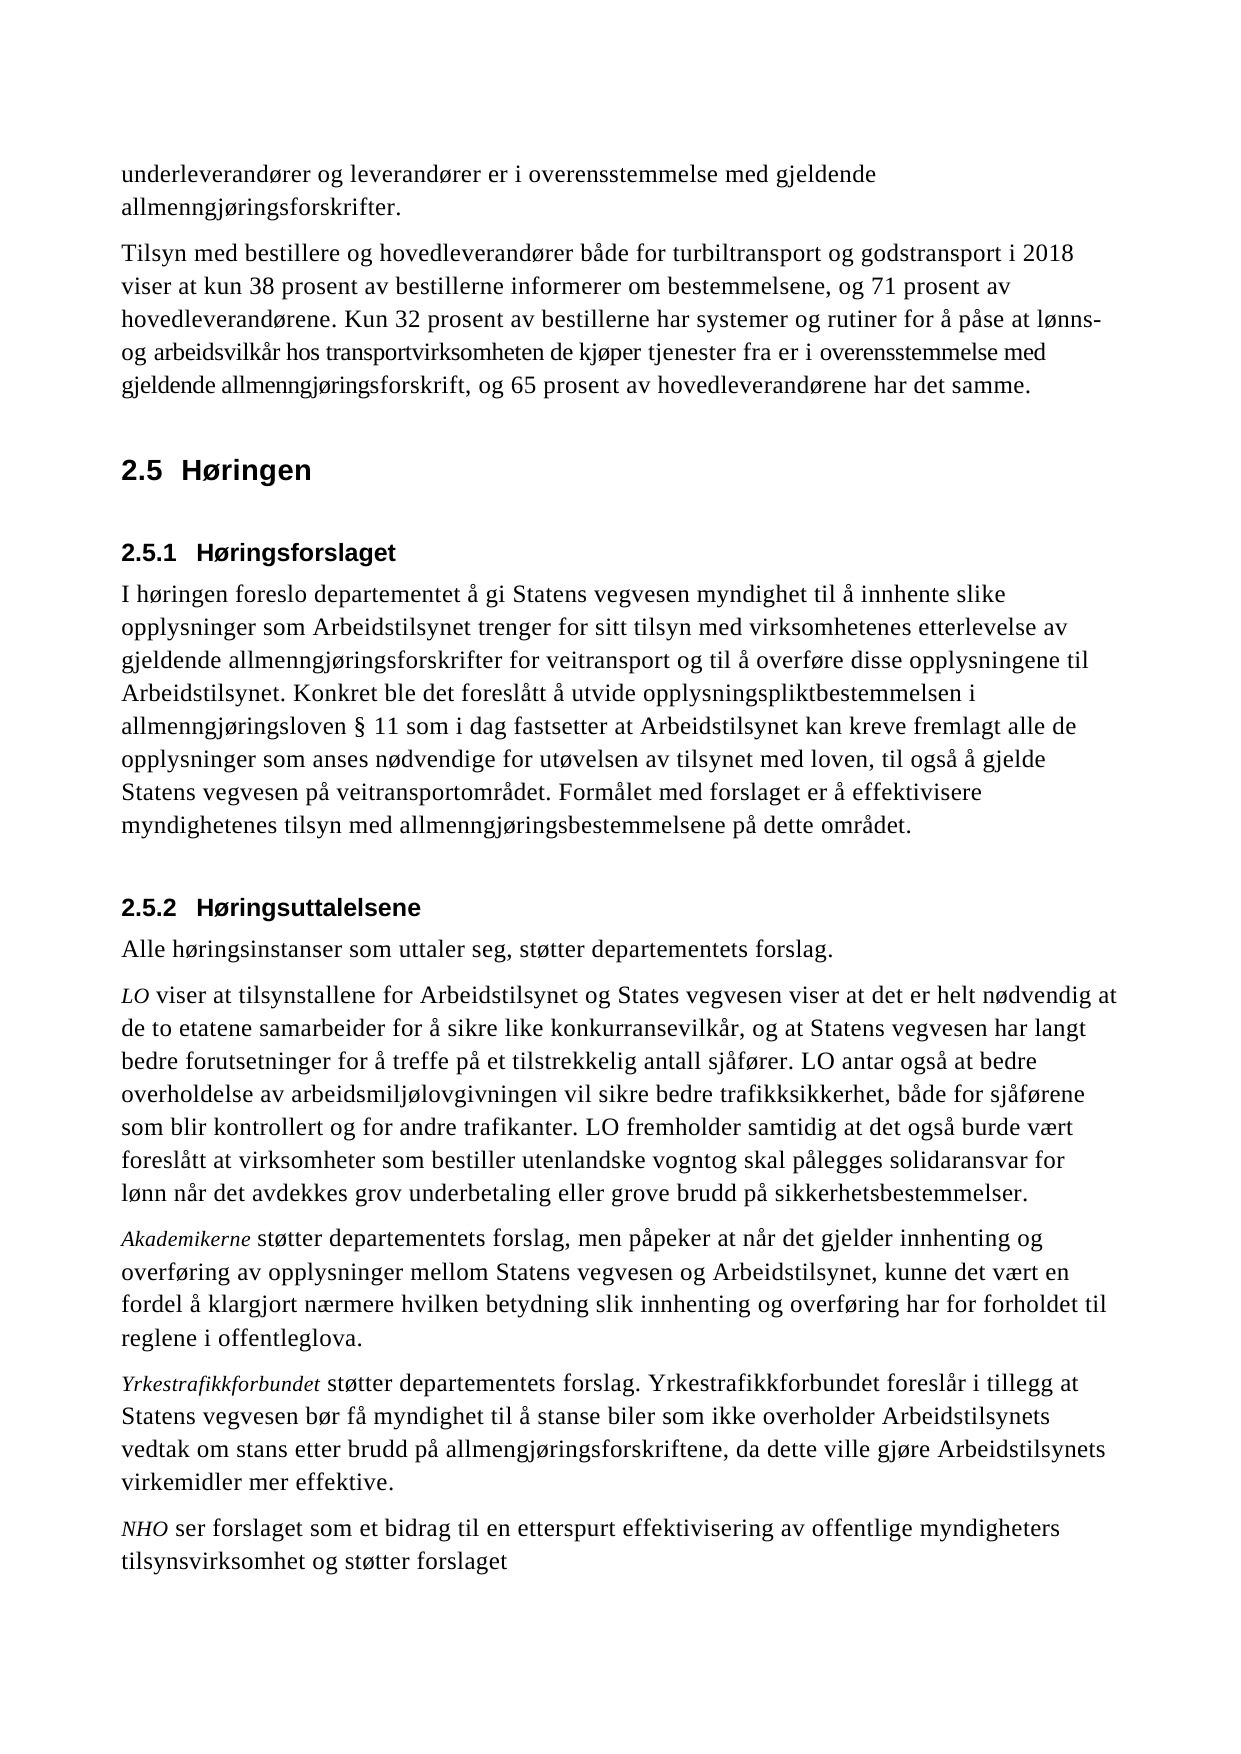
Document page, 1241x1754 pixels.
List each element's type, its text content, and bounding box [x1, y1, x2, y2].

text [121, 159, 1119, 221]
text Tilsyn med bestillere og hovedleverandører både for turbiltransport og godstransport i 2018 viser at kun 38 prosent av bestillerne informerer om bestemmelsene, og 71 prosent av hovedleverandørene. Kun 32 prosent av bestillerne har systemer og rutiner for å påse at lønns- og arbeidsvilkår hos transportvirksomheten de kjøper tjenester fra er i overensstemmelse med gjeldende allmenngjøringsforskrift, og 65 prosent av hovedleverandørene har det samme. [121, 238, 1119, 399]
text Yrkestrafikkforbundet støtter departementets forslag. Yrkestrafikkforbundet foreslår i tillegg at Statens vegvesen bør få myndighet til å stanse biler som ikke overholder Arbeidstilsynets vedtak om stans etter brudd på allmengjøringsforskriftene, da dette ville gjøre Arbeidstilsynets virkemidler mer effektive. [121, 1368, 1119, 1496]
subtitle Høringen [121, 453, 1119, 487]
subtitle Høringsforslaget [121, 537, 1119, 566]
text Akademikerne støtter departementets forslag, men påpeker at når det gjelder innhenting og overføring av opplysninger mellom Statens vegvesen og Arbeidstilsynet, kunne det vært en fordel å klargjort nærmere hvilken betydning slik innhenting og overføring har for forholdet til reglene i offentleglova. [121, 1223, 1119, 1351]
text I høringen foreslo departementet å gi Statens vegvesen myndighet til å innhente slike opplysninger som Arbeidstilsynet trenger for sitt tilsyn med virksomhetenes etterlevelse av gjeldende allmenngjøringsforskrifter for veitransport og til å overføre disse opplysningene til Arbeidstilsynet. Konkret ble det foreslått å utvide opplysningspliktbestemmelsen i allmenngjøringsloven § 11 som i dag fastsetter at Arbeidstilsynet kan kreve fremlagt alle de opplysninger som anses nødvendige for utøvelsen av tilsynet med loven, til også å gjelde Statens vegvesen på veitransportområdet. Formålet med forslaget er å effektivisere myndighetenes tilsyn med allmenngjøringsbestemmelsene på dette området. [121, 579, 1119, 839]
subtitle Høringsuttalelsene [121, 893, 1119, 922]
text Alle høringsinstanser som uttaler seg, støtter departementets forslag. [121, 934, 1119, 963]
text LO viser at tilsynstallene for Arbeidstilsynet og States vegvesen viser at det er helt nødvendig at de to etatene samarbeider for å sikre like konkurransevilkår, og at Statens vegvesen har langt bedre forutsetninger for å treffe på et tilstrekkelig antall sjåfører. LO antar også at bedre overholdelse av arbeidsmiljølovgivningen vil sikre bedre trafikksikkerhet, både for sjåførene som blir kontrollert og for andre trafikanter. LO fremholder samtidig at det også burde vært foreslått at virksomheter som bestiller utenlandske vogntog skal pålegges solidaransvar for lønn når det avdekkes grov underbetaling eller grove brudd på sikkerhetsbestemmelser. [121, 980, 1119, 1207]
text NHO ser forslaget som et bidrag til en etterspurt effektivisering av offentlige myndigheters tilsynsvirksomhet og støtter forslaget [121, 1513, 1119, 1574]
